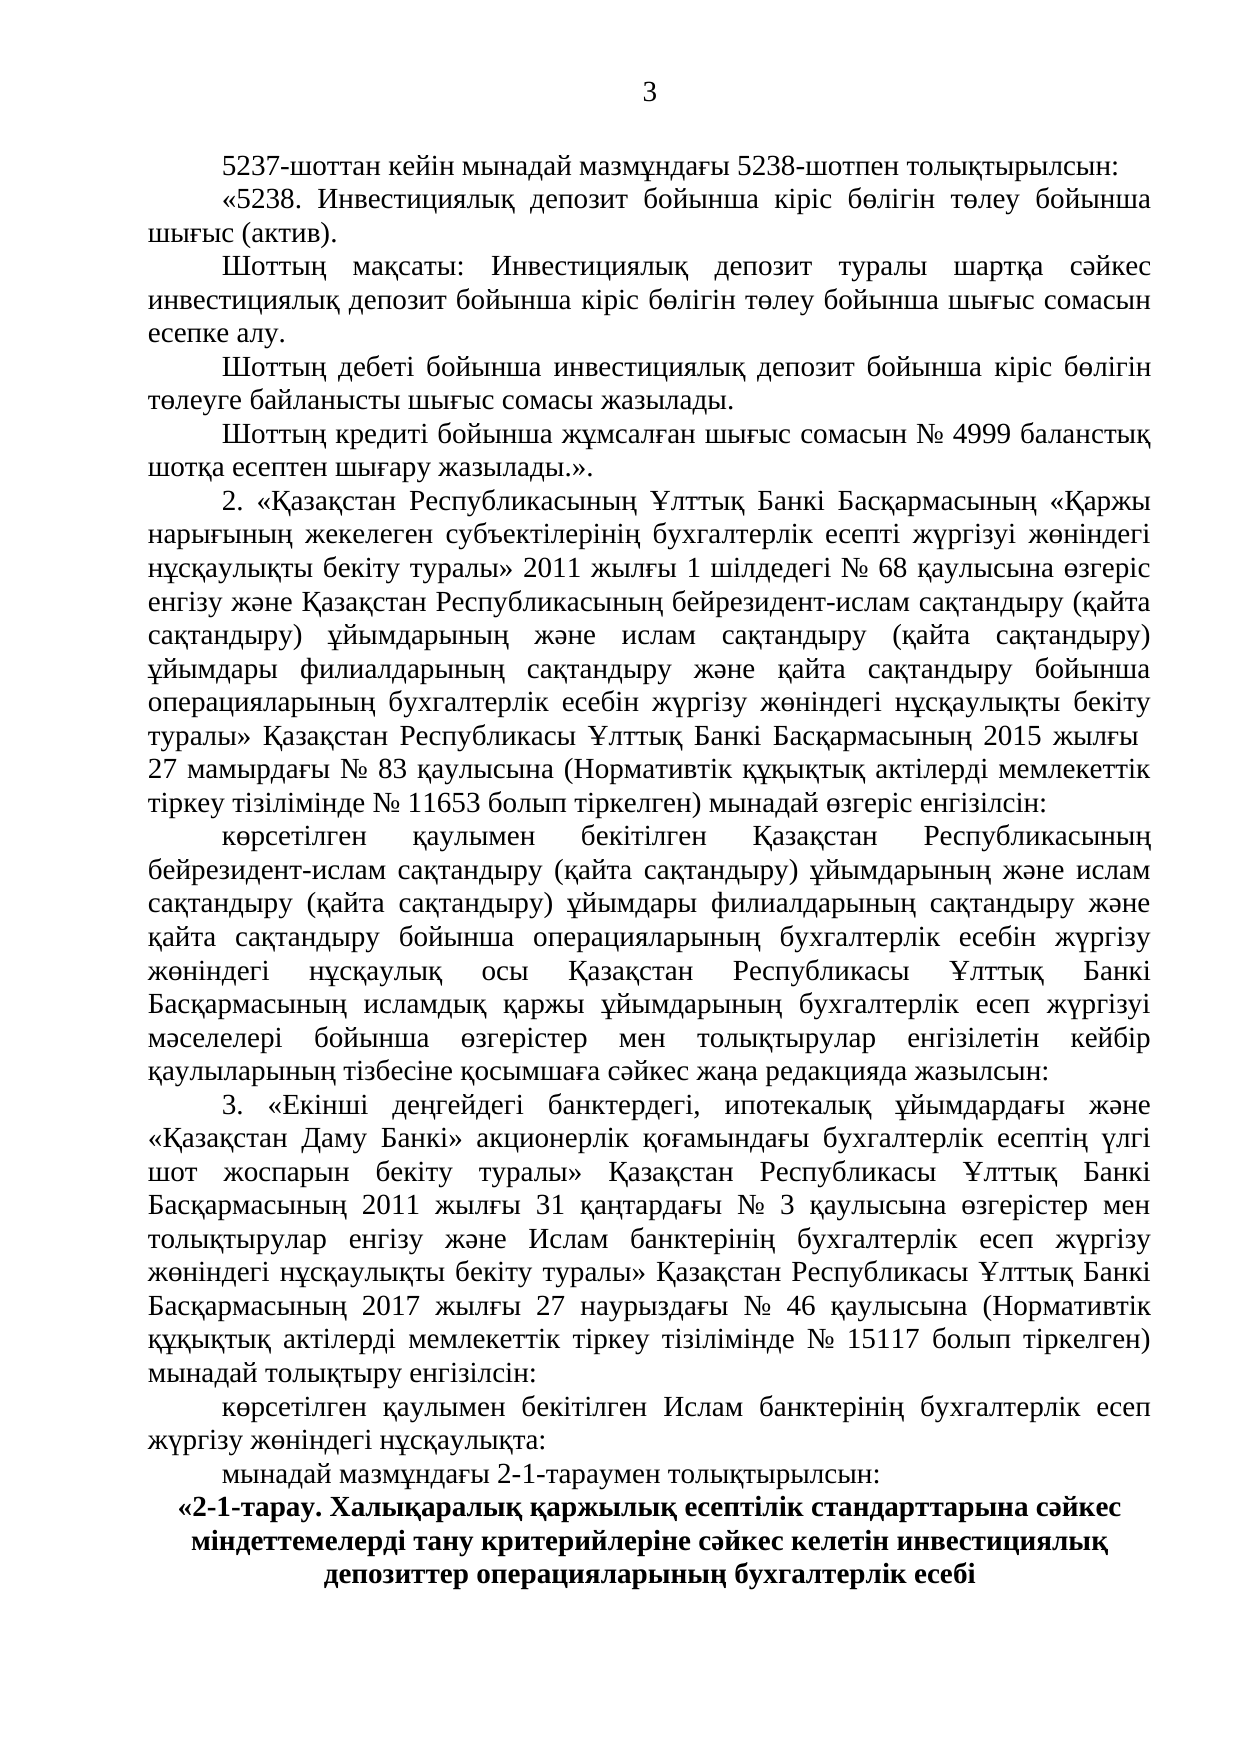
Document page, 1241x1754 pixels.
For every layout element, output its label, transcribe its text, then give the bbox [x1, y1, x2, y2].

text Шоттың мақсаты: Инвестициялық депозит туралы шартқа сәйкес инвестициялық депозит бойынша кіріс бөлігін төлеу бойынша шығыс сомасын есепке алу. [148, 248, 1152, 349]
text көрсетілген қаулымен бекітілген Қазақстан Республикасының бейрезидент-ислам сақтандыру (қайта сақтандыру) ұйымдарының және ислам сақтандыру (қайта сақтандыру) ұйымдары филиалдарының сақтандыру және қайта сақтандыру бойынша операцияларының бухгалтерлік есебін жүргізу жөніндегі нұсқаулық осы Қазақстан Республикасы Ұлттық Банкі Басқармасының исламдық қаржы ұйымдарының бухгалтерлік есеп жүргізуі мәселелері бойынша өзгерістер мен толықтырулар енгізілетін кейбір қаулыларының тізбесіне қосымшаға сәйкес жаңа редакцияда жазылсын: [148, 818, 1152, 1087]
text «2-1-тарау. Халықаралық қаржылық есептілік стандарттарына сәйкес міндеттемелерді тану критерийлеріне сәйкес келетін инвестициялық депозиттер операцияларының бухгалтерлік есебі [148, 1489, 1152, 1590]
text мынадай мазмұндағы 2-1-тараумен толықтырылсын: [148, 1456, 1152, 1489]
text Шоттың кредиті бойынша жұмсалған шығыс сомасын № 4999 баланстық шотқа есептен шығару жазылады.». [148, 416, 1152, 483]
text көрсетілген қаулымен бекітілген Ислам банктерінің бухгалтерлік есеп жүргізу жөніндегі нұсқаулықта: [148, 1389, 1152, 1456]
text 2. «Қазақстан Республикасының Ұлттық Банкі Басқармасының «Қаржы нарығының жекелеген субъектілерінің бухгалтерлік есепті жүргізуі жөніндегі нұсқаулықты бекіту туралы» 2011 жылғы 1 шілдедегі № 68 қаулысына өзгеріс енгізу және Қазақстан Республикасының бейрезидент-ислам сақтандыру (қайта сақтандыру) ұйымдарының және ислам сақтандыру (қайта сақтандыру) ұйымдары филиалдарының сақтандыру және қайта сақтандыру бойынша операцияларының бухгалтерлік есебін жүргізу жөніндегі нұсқаулықты бекіту туралы» Қазақстан Республикасы Ұлттық Банкі Басқармасының 2015 жылғы 27 мамырдағы № 83 қаулысына (Нормативтік құқықтық актілерді мемлекеттік тіркеу тізілімінде № 11653 болып тіркелген) мынадай өзгеріс енгізілсін: [148, 483, 1152, 818]
text 3. «Екінші деңгейдегі банктердегі, ипотекалық ұйымдардағы және «Қазақстан Даму Банкі» акционерлік қоғамындағы бухгалтерлік есептің үлгі шот жоспарын бекіту туралы» Қазақстан Республикасы Ұлттық Банкі Басқармасының 2011 жылғы 31 қаңтардағы № 3 қаулысына өзгерістер мен толықтырулар енгізу және Ислам банктерінің бухгалтерлік есеп жүргізу жөніндегі нұсқаулықты бекіту туралы» Қазақстан Республикасы Ұлттық Банкі Басқармасының 2017 жылғы 27 наурыздағы № 46 қаулысына (Нормативтік құқықтық актілерді мемлекеттік тіркеу тізілімінде № 15117 болып тіркелген) мынадай толықтыру енгізілсін: [148, 1087, 1152, 1389]
text 5237-шоттан кейін мынадай мазмұндағы 5238-шотпен толықтырылсын: [148, 148, 1152, 181]
text «5238. Инвестициялық депозит бойынша кіріс бөлігін төлеу бойынша шығыс (актив). [148, 181, 1152, 248]
text Шоттың дебеті бойынша инвестициялық депозит бойынша кіріс бөлігін төлеуге байланысты шығыс сомасы жазылады. [148, 349, 1152, 416]
